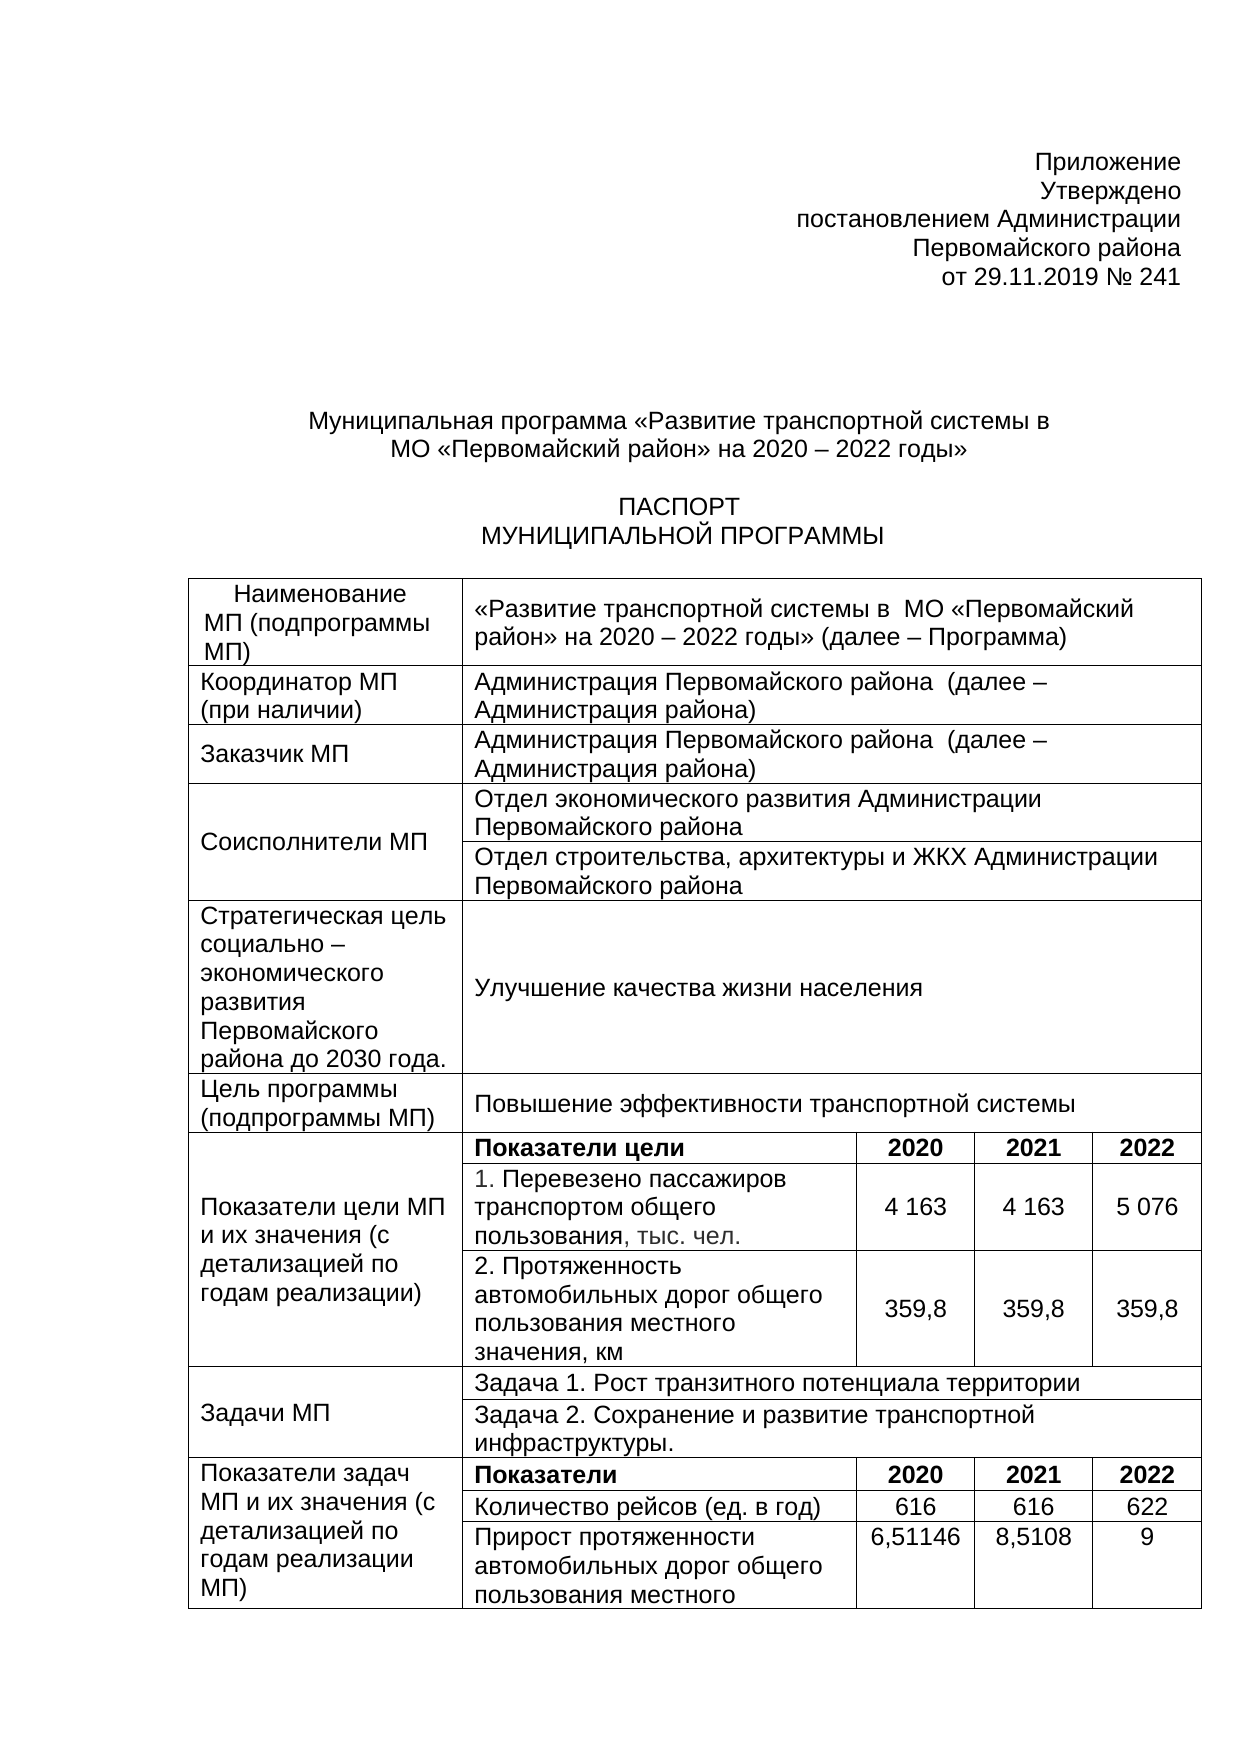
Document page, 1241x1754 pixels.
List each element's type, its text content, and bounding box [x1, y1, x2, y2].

table_cell Соисполнители МП [189, 784, 462, 899]
table_cell 4 163 [975, 1164, 1092, 1250]
table_cell Администрация Первомайского района (далее – Администрация района) [463, 666, 1201, 724]
table_cell Отдел строительства, архитектуры и ЖКХ Администрации Первомайского района [463, 842, 1201, 899]
table_cell 2. Протяженность автомобильных дорог общего пользования местного значения, км [463, 1251, 856, 1366]
table_cell 4 163 [857, 1164, 974, 1250]
table_cell Задачи МП [189, 1367, 462, 1457]
table_cell Показатели цели МП и их значения (с детализацией по годам реализации) [189, 1133, 462, 1366]
table_cell 2021 [975, 1133, 1092, 1163]
table_cell Стратегическая цель социально –экономического развития Первомайского района до 2030 года. [189, 901, 462, 1073]
table_cell 5 076 [1093, 1164, 1201, 1250]
table_cell 359,8 [1093, 1251, 1201, 1366]
table_cell Задача 1. Рост транзитного потенциала территории [463, 1367, 1201, 1399]
table_cell Цель программы (подпрограммы МП) [189, 1074, 462, 1132]
text ПАСПОРТ [177, 492, 1181, 521]
table_cell Показатели задач МП и их значения (с детализацией по годам реализации МП) [189, 1458, 462, 1608]
table_cell Показатели [463, 1458, 856, 1490]
table_cell Повышение эффективности транспортной системы [463, 1074, 1201, 1132]
table_cell 2022 [1093, 1458, 1201, 1490]
table_cell 9 [1093, 1522, 1201, 1608]
text Первомайского района [177, 233, 1181, 262]
table_cell 359,8 [975, 1251, 1092, 1366]
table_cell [463, 1522, 856, 1608]
table_cell Задача 2. Сохранение и развитие транспортной инфраструктуры. [463, 1400, 1201, 1457]
table_cell 2020 [857, 1458, 974, 1490]
table_cell Заказчик МП [189, 725, 462, 782]
table_cell 2021 [975, 1458, 1092, 1490]
text постановлением Администрации [177, 204, 1181, 233]
table_cell 616 [975, 1491, 1092, 1521]
table_cell Администрация Первомайского района (далее – Администрация района) [463, 725, 1201, 782]
text МУНИЦИПАЛЬНОЙ ПРОГРАММЫ [177, 521, 1181, 549]
table_cell Количество рейсов (ед. в год) [463, 1491, 856, 1521]
table_cell 2022 [1093, 1133, 1201, 1163]
text Муниципальная программа «Развитие транспортной системы в [177, 406, 1181, 434]
table_cell 622 [1093, 1491, 1201, 1521]
table_header Наименование МП (подпрограммы МП) [189, 579, 462, 665]
table_cell Отдел экономического развития Администрации Первомайского района [463, 784, 1201, 841]
table_cell Координатор МП (при наличии) [189, 666, 462, 724]
table_cell Улучшение качества жизни населения [463, 901, 1201, 1073]
table_header «Развитие транспортной системы в МО «Первомайский район» на 2020 – 2022 годы» (далее – Программа) [463, 579, 1201, 665]
table_cell 616 [857, 1491, 974, 1521]
table_cell 6,51146 [857, 1522, 974, 1608]
table_cell 8,5108 [975, 1522, 1092, 1608]
text от 29.11.2019 № 241 [177, 262, 1181, 291]
text МО «Первомайский район» на 2020 – 2022 годы» [177, 434, 1181, 463]
text Утверждено [177, 176, 1181, 204]
table_cell 1. Перевезено пассажиров транспортом общего пользования, тыс. чел. [463, 1164, 856, 1250]
table_cell 359,8 [857, 1251, 974, 1366]
table_cell 2020 [857, 1133, 974, 1163]
table_cell Показатели цели [463, 1133, 856, 1163]
text Приложение [177, 147, 1181, 176]
